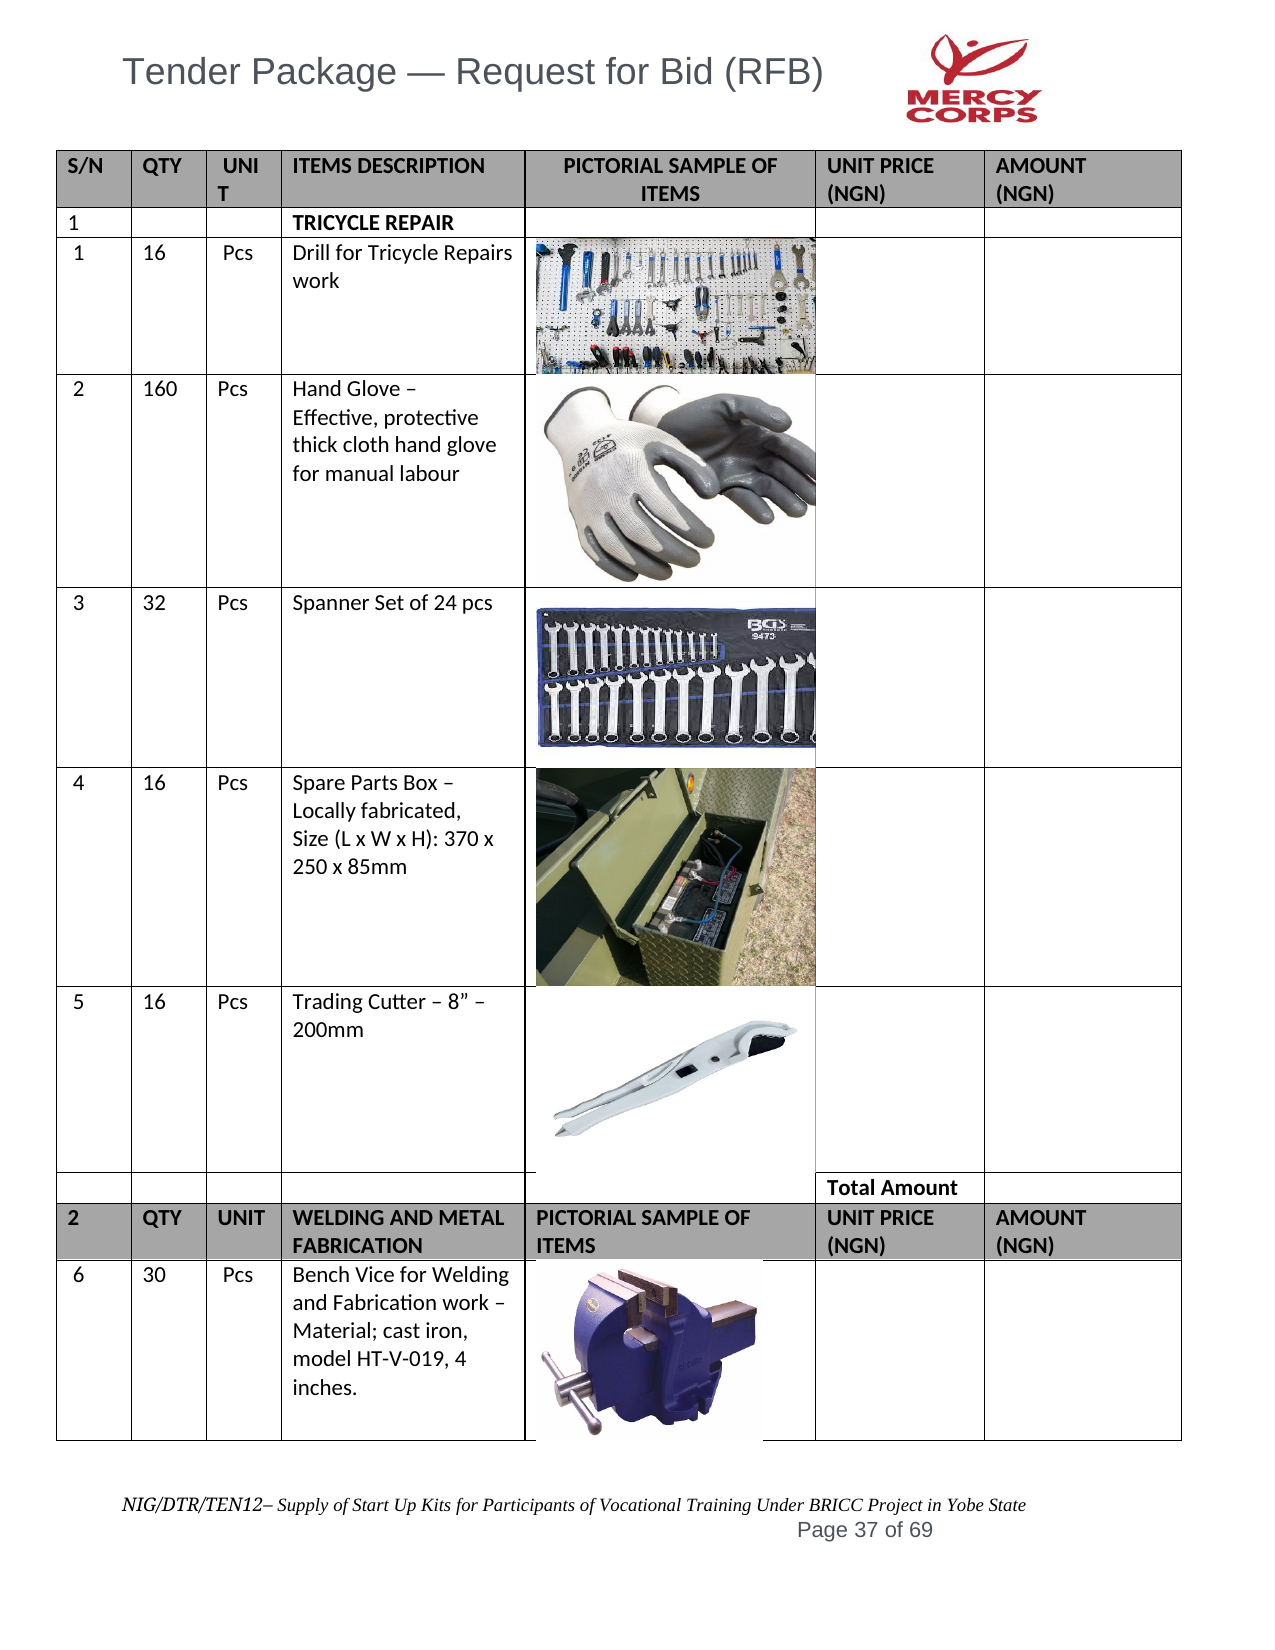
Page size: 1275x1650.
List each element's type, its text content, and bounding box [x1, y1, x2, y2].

table_cell 1 [57, 238, 131, 373]
table_cell [57, 1173, 131, 1202]
table_cell [985, 768, 1181, 986]
table_cell Pcs [207, 987, 281, 1172]
table_cell [985, 238, 1181, 373]
table_cell Pcs [207, 768, 281, 986]
table_cell [985, 1261, 1181, 1440]
table_cell [816, 375, 984, 587]
table_cell [763, 1261, 815, 1440]
table_cell Drill for Tricycle Repairs work [282, 238, 524, 373]
table_cell [207, 1173, 281, 1202]
table_cell [526, 987, 536, 1172]
picture [536, 588, 816, 1173]
table_cell UNIT [207, 1204, 281, 1259]
table_cell 2 [57, 1204, 131, 1259]
table_cell 32 [132, 588, 206, 767]
table_cell [816, 987, 984, 1172]
table_cell [207, 208, 281, 237]
table_header S/N [57, 151, 131, 207]
table_cell 3 [57, 588, 131, 767]
table_cell [282, 1173, 524, 1202]
table_cell 160 [132, 375, 206, 587]
table_cell [132, 208, 206, 237]
table_cell 1 [57, 208, 131, 237]
table_cell AMOUNT (NGN) [985, 1204, 1181, 1259]
table_cell [985, 208, 1181, 237]
table_cell 6 [57, 1261, 131, 1440]
table_cell [526, 768, 536, 986]
table_cell [132, 1173, 206, 1202]
table_cell [526, 588, 536, 767]
table_header AMOUNT (NGN) [985, 151, 1181, 207]
table_cell Pcs [207, 238, 281, 373]
picture [893, 28, 1047, 128]
table_cell [985, 588, 1181, 767]
table_cell 16 [132, 238, 206, 373]
table_header ITEMS DESCRIPTION [282, 151, 524, 207]
table_cell [816, 768, 984, 986]
table_cell UNIT PRICE (NGN) [816, 1204, 984, 1259]
table_cell [816, 588, 984, 767]
table_cell Pcs [207, 375, 281, 587]
table_cell TRICYCLE REPAIR [282, 208, 524, 237]
table_header QTY [132, 151, 206, 207]
table_cell [526, 208, 815, 237]
table_cell [816, 1261, 984, 1440]
table_cell Hand Glove – Effective, protective thick cloth hand glove for manual labour [282, 375, 524, 587]
table_cell [526, 1261, 536, 1440]
table_cell Spare Parts Box – Locally fabricated, Size (L x W x H): 370 x 250 x 85mm [282, 768, 524, 986]
table_header PICTORIAL SAMPLE OF ITEMS [526, 151, 815, 207]
table_cell 4 [57, 768, 131, 986]
table_cell PICTORIAL SAMPLE OF ITEMS [526, 1204, 815, 1259]
table_cell QTY [132, 1204, 206, 1259]
table_cell 30 [132, 1261, 206, 1440]
table_cell 16 [132, 987, 206, 1172]
table_cell Pcs [207, 588, 281, 767]
table_cell WELDING AND METAL FABRICATION [282, 1204, 524, 1259]
picture [536, 1260, 763, 1441]
table_cell [526, 238, 536, 373]
table_cell [985, 375, 1181, 587]
table_cell Spanner Set of 24 pcs [282, 588, 524, 767]
table_cell [816, 238, 984, 373]
table_cell [526, 1173, 815, 1202]
picture [536, 238, 816, 587]
table_cell Bench Vice for Welding and Fabrication work – Material; cast iron, model HT-V-019, 4 inches. [282, 1261, 524, 1440]
table_cell [985, 1173, 1181, 1202]
table_cell Total Amount [816, 1173, 984, 1202]
table_cell [985, 987, 1181, 1172]
table_cell 5 [57, 987, 131, 1172]
table_cell [526, 375, 536, 587]
table_header UNIT [207, 151, 281, 207]
table_cell [816, 208, 984, 237]
table_cell 2 [57, 375, 131, 587]
table_header UNIT PRICE (NGN) [816, 151, 984, 207]
table_cell Trading Cutter – 8” – 200mm [282, 987, 524, 1172]
table_cell 16 [132, 768, 206, 986]
table_cell Pcs [207, 1261, 281, 1440]
